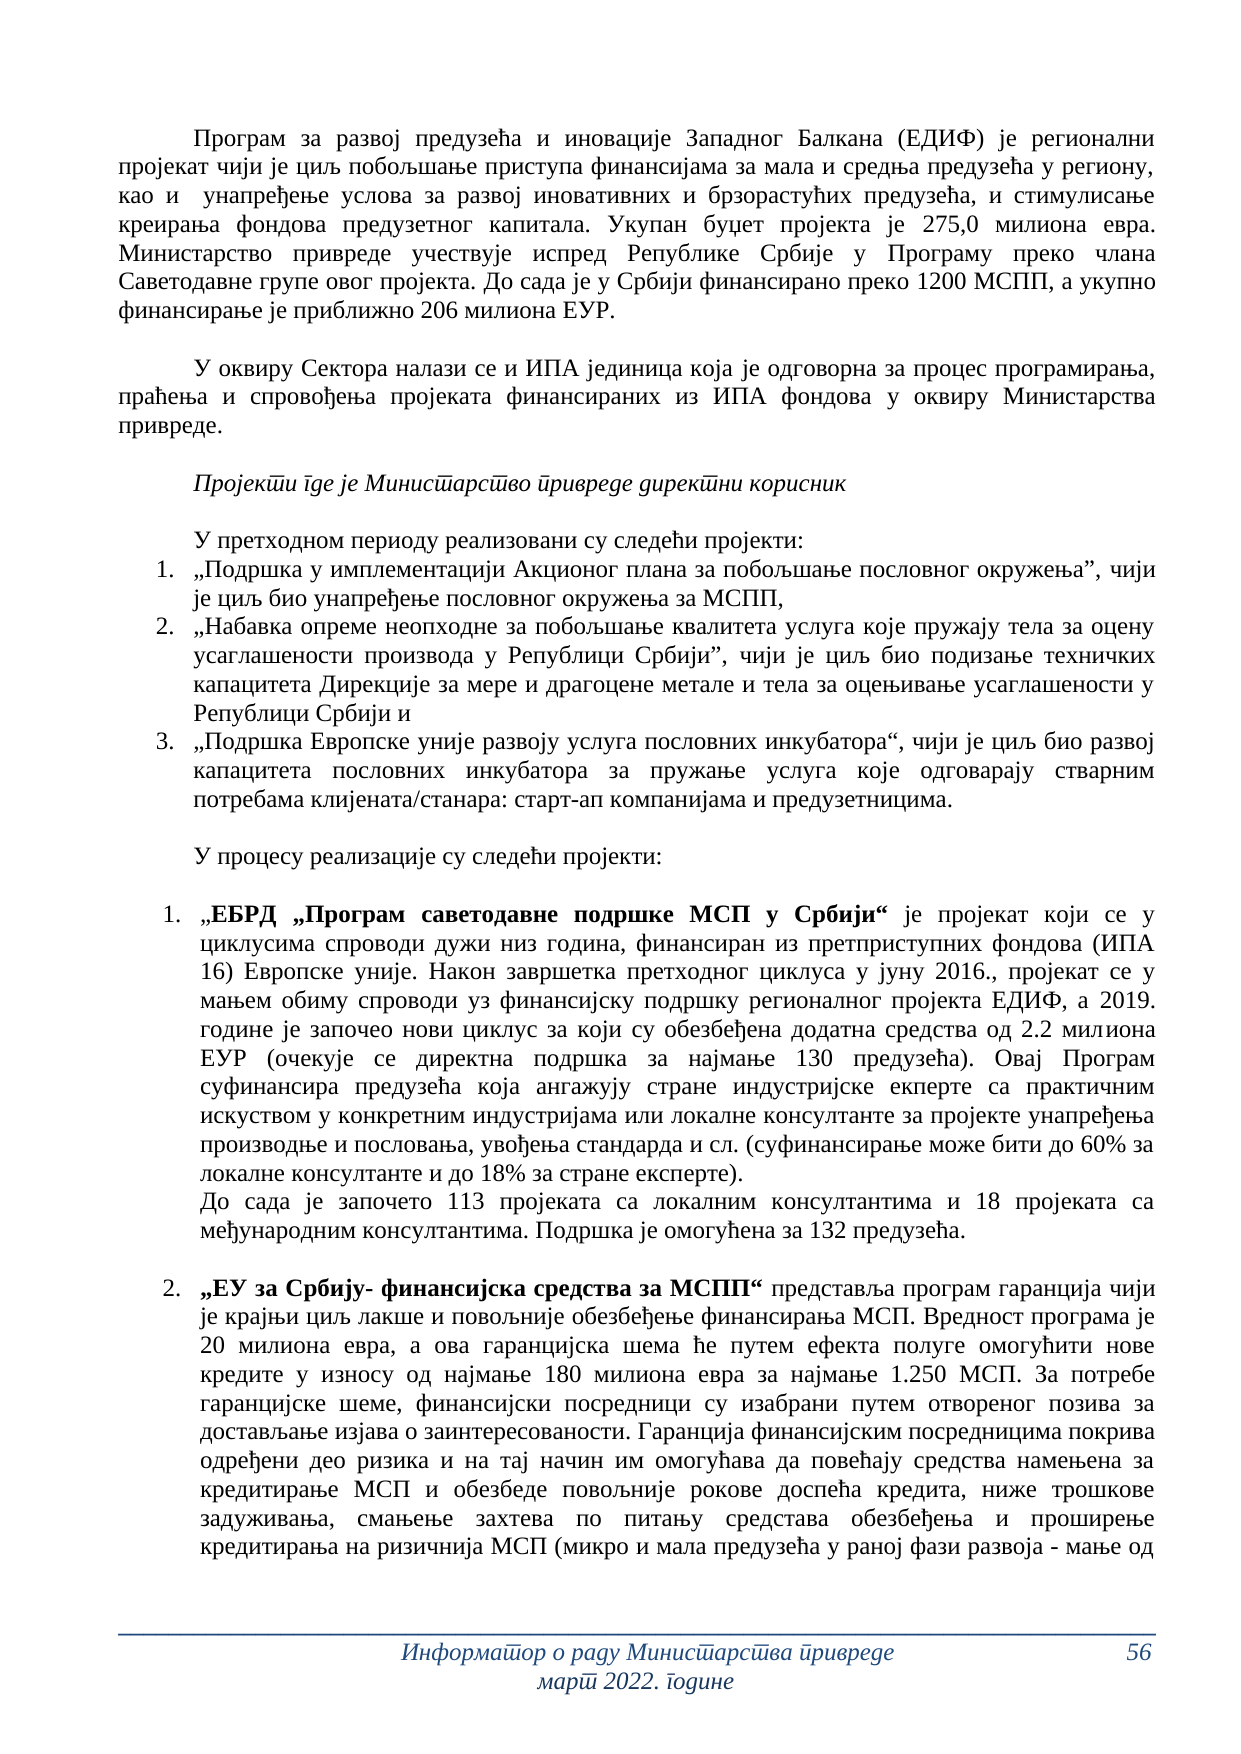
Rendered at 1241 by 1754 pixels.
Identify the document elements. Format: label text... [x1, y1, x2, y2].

list „ЕБРД „Програм саветодавне подршке МСП у Србији“ је пројекат који се у циклусима спроводи дужи низ година, финансиран из претприступних фондова (ИПА 16) Европске уније. Након завршетка претходног циклуса у јуну 2016., пројекат се у мањем обиму спроводи уз финансијску подршку регионалног пројекта ЕДИФ, а 2019. године је започео нови циклус за који су обезбеђена додатна средства од 2.2 милиона ЕУР (очекује се директна подршка за најмање 130 предузећа). Овај Програм суфинансира предузећа која ангажују стране индустријске екперте са практичним искуством у конкретним индустријама или локалне консултанте за пројекте унапређења производње и пословања, увођења стандарда и сл. (суфинансирање може бити до 60% за локалне консултанте и до 18% за стране експерте). [162, 899, 1156, 1186]
list „Подршка у имплементацији Акционог плана за побољшање пословног окружењаˮ, чији је циљ био унапређење пословног окружења за МСПП, [156, 554, 1156, 611]
text До сада је започето 113 пројеката са локалним консултантима и 18 пројеката са међународним консултантима. Подршка је омогућена за 132 предузећа. [200, 1186, 1156, 1244]
list „Подршка Европске уније развоју услуга пословних инкубатора“, чији је циљ био развој капацитета пословних инкубатора за пружање услуга које одговарају стварним потребама клијената/станара: старт-ап компанијама и предузетницима. [156, 726, 1156, 813]
list „Набавка опреме неопходне за побољшање квалитета услуга које пружају тела за оцену усаглашености производа у Републици Србијиˮ, чији је циљ био подизање техничких капацитета Дирекције за мере и драгоцене метале и тела за оцењивање усаглашености у Републици Србији и [156, 611, 1156, 726]
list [162, 1273, 1156, 1560]
text У процесу реализације су следећи пројекти: [118, 841, 1156, 870]
list Пројекти где је Министарство привреде директни корисник [193, 468, 1156, 496]
text Програм за развој предузећа и иновације Западног Балкана (ЕДИФ) је регионални пројекат чији је циљ побољшање приступа финансијама за мала и средња предузећа у региону, као и унапређење услова за развој иновативних и брзорастућих предузећа, и стимулисање креирања фондова предузетног капитала. Укупан буџет пројекта је 275,0 милиона евра. Министарство привреде учествује испред Републике Србије у Програму преко члана Саветодавне групе овог пројекта. До сада је у Србији финансирано преко 1200 МСПП, a укупно финансирање је приближно 206 милиона ЕУР. [118, 123, 1156, 324]
text У оквиру Сектора налази се и ИПА јединица која je oдговорна за процес програмирања, праћења и спровођења пројеката финансираних из ИПА фондова у оквиру Министарства привреде. [118, 353, 1156, 439]
text У претходном периоду реализовани су следећи пројекти: [118, 525, 1156, 554]
